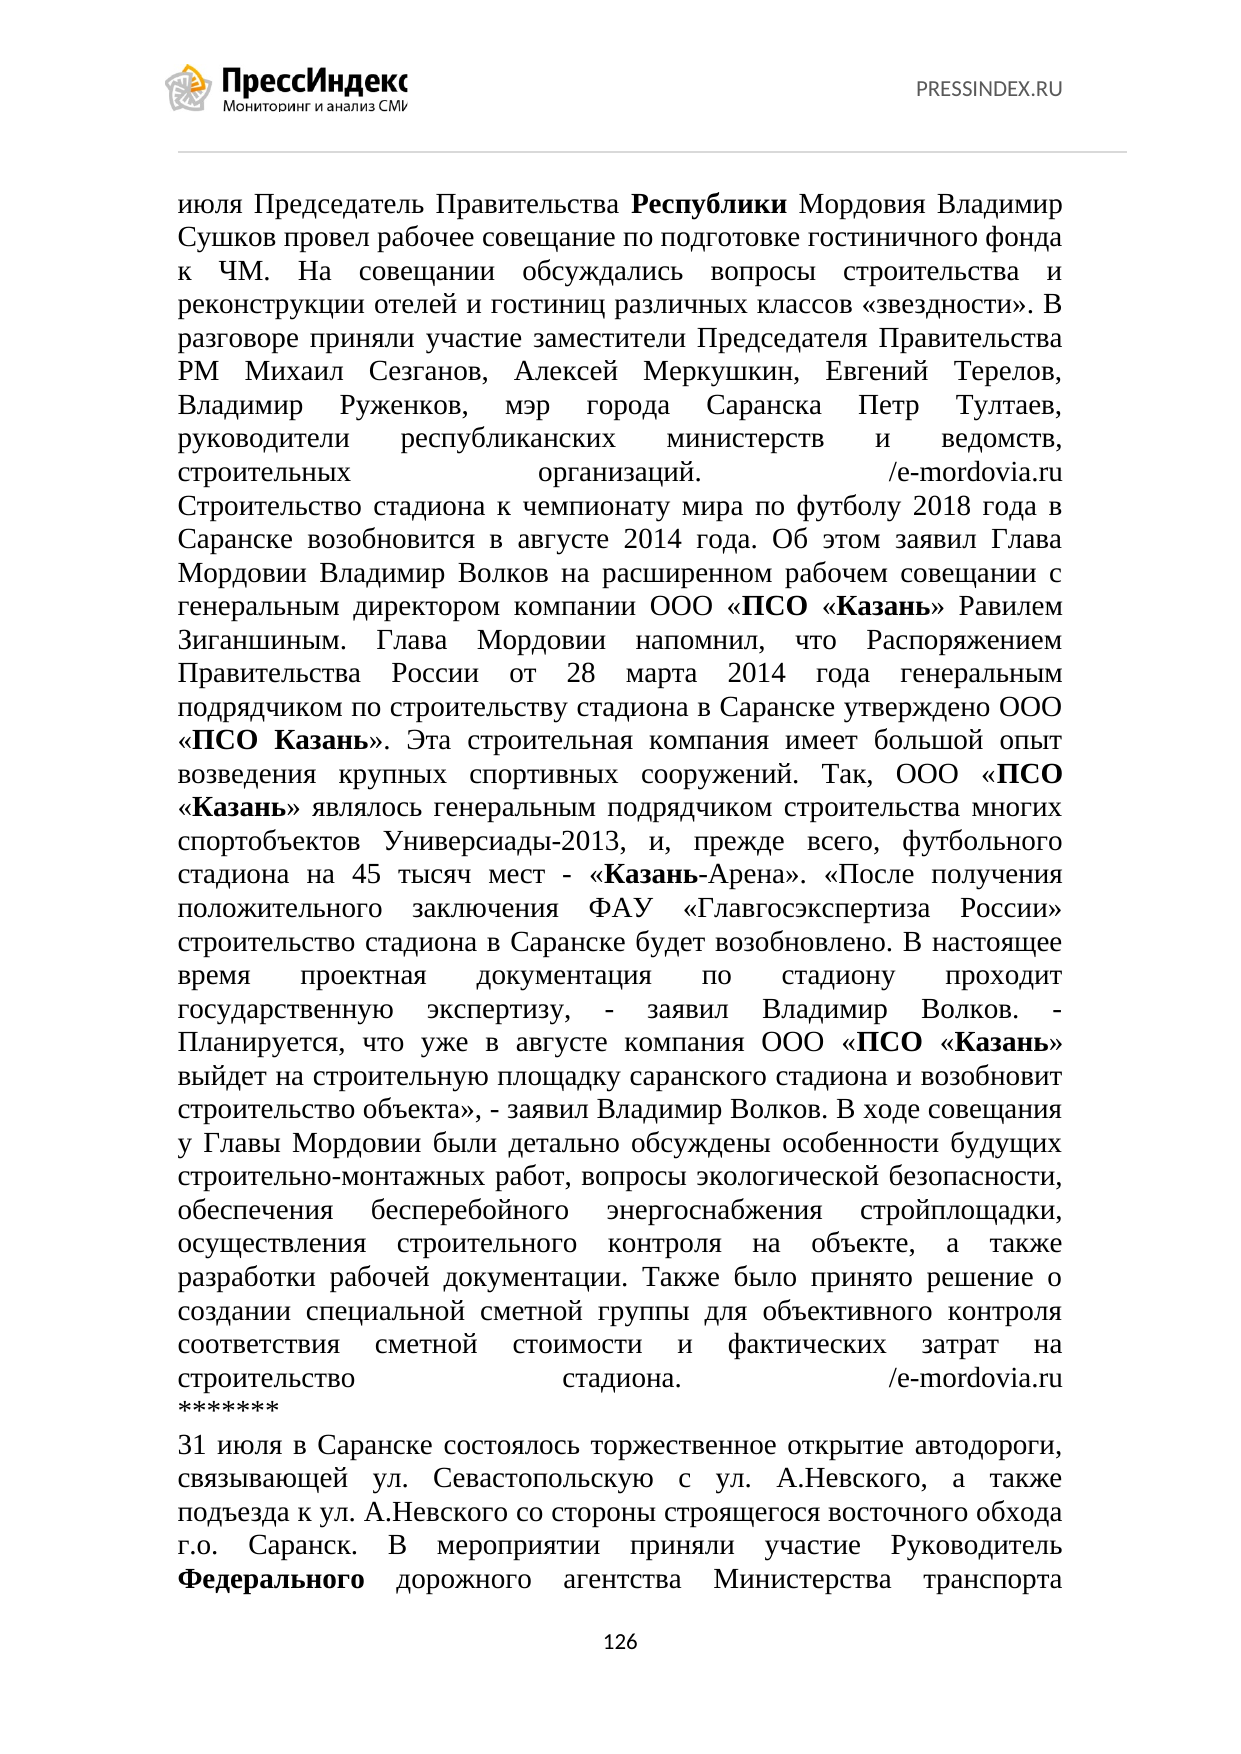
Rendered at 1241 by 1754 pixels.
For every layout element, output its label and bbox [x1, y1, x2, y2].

text [177, 186, 1063, 1594]
picture [163, 64, 408, 111]
